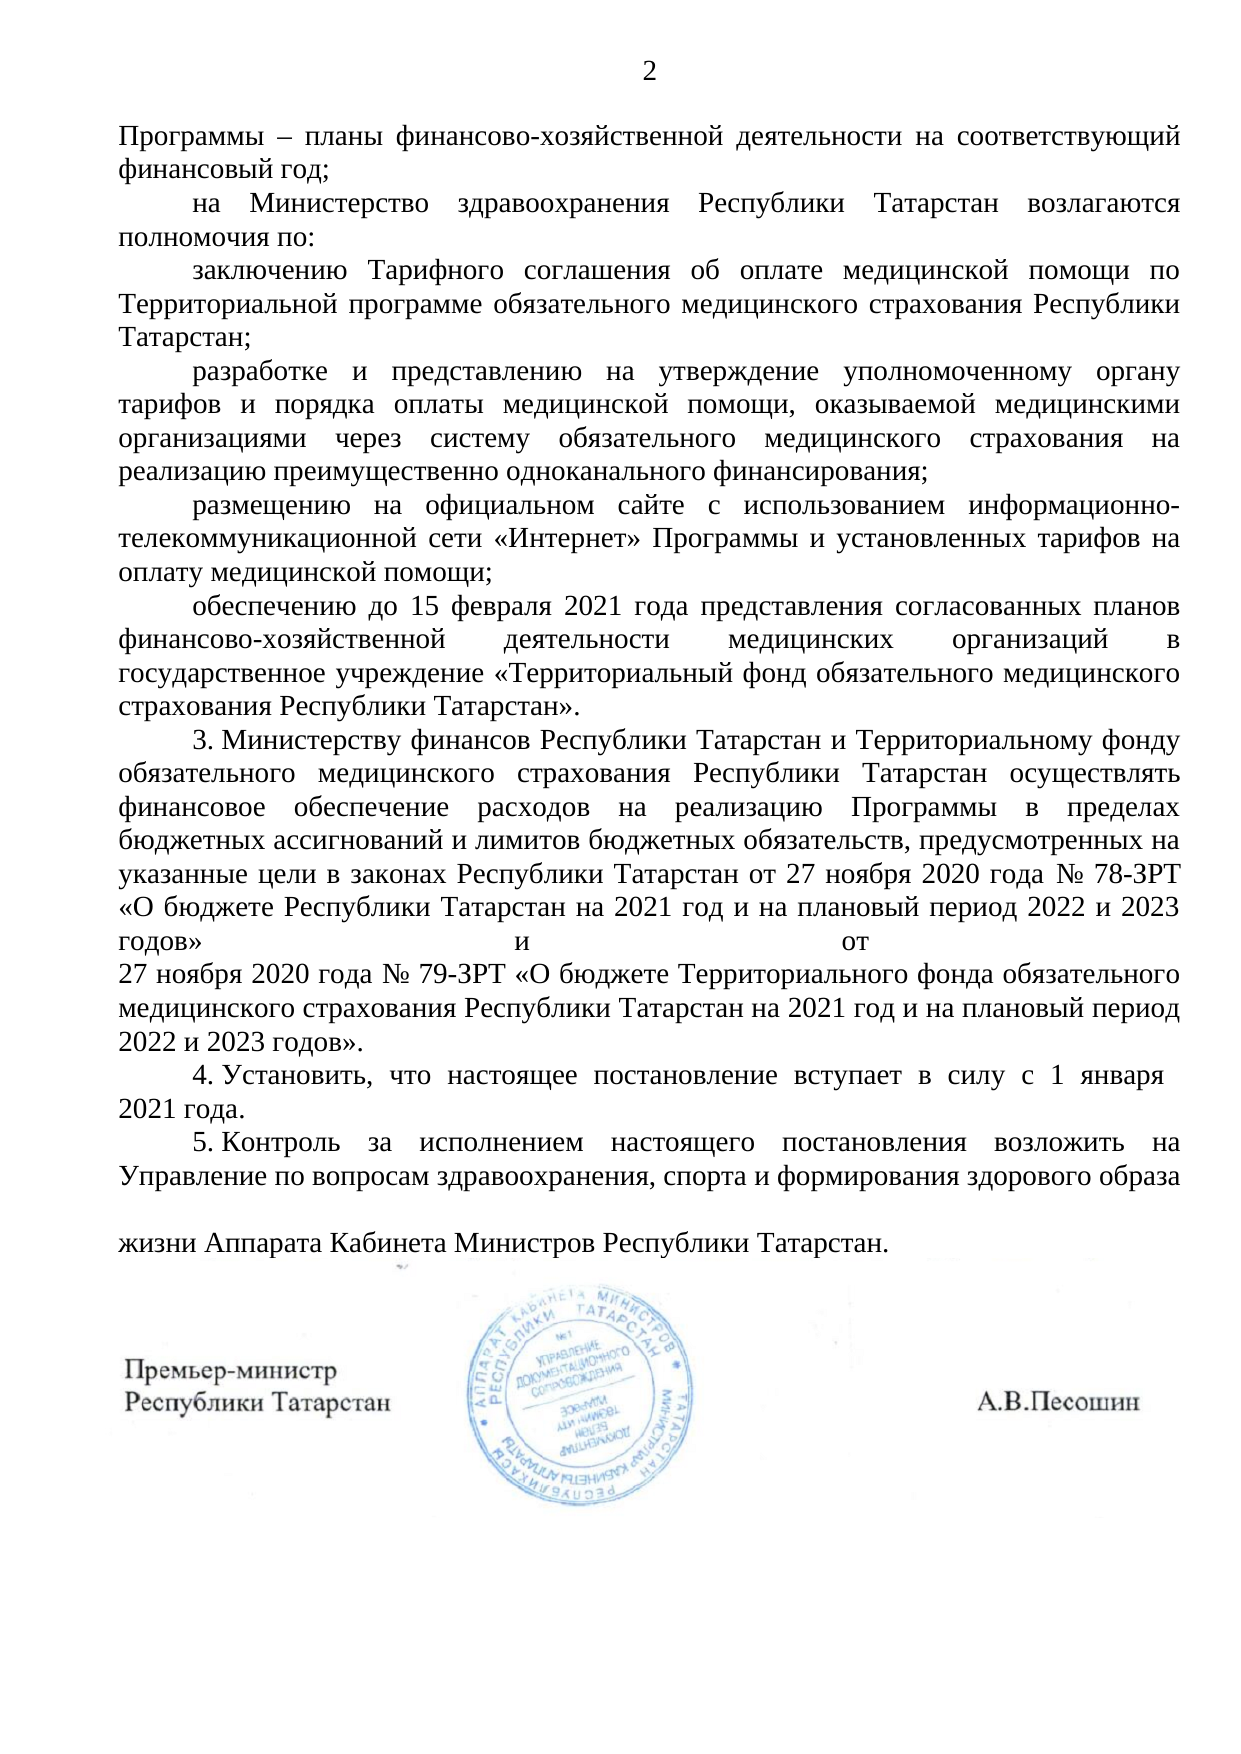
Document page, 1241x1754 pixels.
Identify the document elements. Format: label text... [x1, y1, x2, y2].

picture [88, 1258, 1197, 1518]
text 5. Контроль за исполнением настоящего постановления возложить на Управление по вопросам здравоохранения, спорта и формирования здорового образа жизни Аппарата Кабинета Министров Республики Татарстан. [118, 1124, 1181, 1258]
text на Министерство здравоохранения Республики Татарстан возлагаются полномочия по: [118, 185, 1181, 252]
text разработке и представлению на утверждение уполномоченному органу тарифов и порядка оплаты медицинской помощи, оказываемой медицинскими организациями через систему обязательного медицинского страхования на реализацию преимущественно одноканального финансирования; [118, 353, 1181, 487]
text 4. Установить, что настоящее постановление вступает в силу с 1 января 2021 года. [118, 1057, 1181, 1124]
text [118, 118, 1181, 185]
text размещению на официальном сайте с использованием информационно-телекоммуникационной сети «Интернет» Программы и установленных тарифов на оплату медицинской помощи; [118, 487, 1181, 588]
text заключению Тарифного соглашения об оплате медицинской помощи по Территориальной программе обязательного медицинского страхования Республики Татарстан; [118, 252, 1181, 353]
text 3. Министерству финансов Республики Татарстан и Территориальному фонду обязательного медицинского страхования Республики Татарстан осуществлять финансовое обеспечение расходов на реализацию Программы в пределах бюджетных ассигнований и лимитов бюджетных обязательств, предусмотренных на указанные цели в законах Республики Татарстан от 27 ноября 2020 года № 78-ЗРТ «О бюджете Республики Татарстан на 2021 год и на плановый период 2022 и 2023 годов» и от 27 ноября 2020 года № 79-ЗРТ «О бюджете Территориального фонда обязательного медицинского страхования Республики Татарстан на 2021 год и на плановый период 2022 и 2023 годов». [118, 722, 1181, 1057]
text обеспечению до 15 февраля 2021 года представления согласованных планов финансово-хозяйственной деятельности медицинских организаций в государственное учреждение «Территориальный фонд обязательного медицинского страхования Республики Татарстан». [118, 588, 1181, 722]
